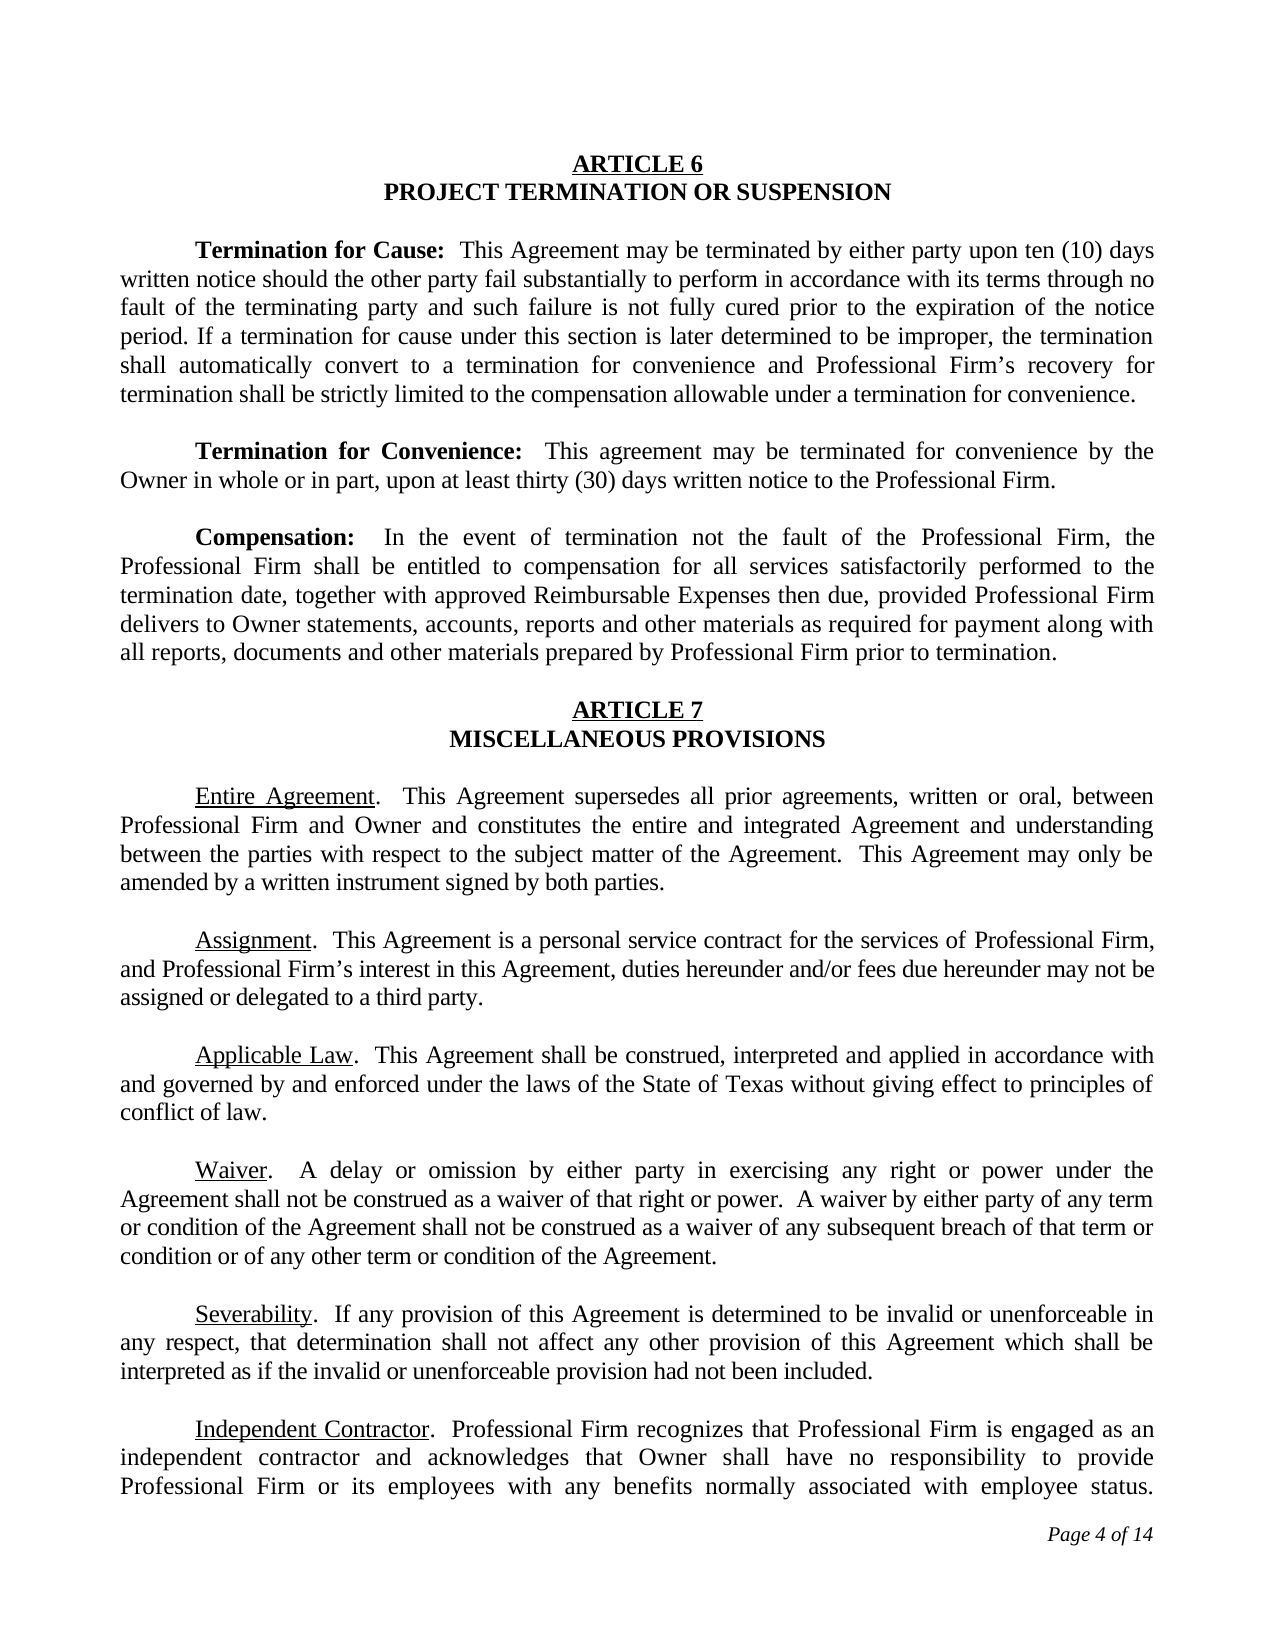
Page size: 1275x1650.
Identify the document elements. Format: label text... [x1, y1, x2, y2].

text Severability. If any provision of this Agreement is determined to be invalid or unenforceable in any respect, that determination shall not affect any other provision of this Agreement which shall be interpreted as if the invalid or unenforceable provision had not been included. [120, 1299, 1155, 1385]
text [120, 1414, 1155, 1500]
text Applicable Law. This Agreement shall be construed, interpreted and applied in accordance with and governed by and enforced under the laws of the State of Texas without giving effect to principles of conflict of law. [120, 1040, 1155, 1126]
text Termination for Convenience: This agreement may be terminated for convenience by the Owner in whole or in part, upon at least thirty (30) days written notice to the Professional Firm. [120, 436, 1155, 494]
text Entire Agreement. This Agreement supersedes all prior agreements, written or oral, between Professional Firm and Owner and constitutes the entire and integrated Agreement and understanding between the parties with respect to the subject matter of the Agreement. This Agreement may only be amended by a written instrument signed by both parties. [120, 781, 1155, 896]
text Termination for Cause: This Agreement may be terminated by either party upon ten (10) days written notice should the other party fail substantially to perform in accordance with its terms through no fault of the terminating party and such failure is not fully cured prior to the expiration of the notice period. If a termination for cause under this section is later determined to be improper, the termination shall automatically convert to a termination for convenience and Professional Firm’s recovery for termination shall be strictly limited to the compensation allowable under a termination for convenience. [120, 235, 1155, 407]
text PROJECT TERMINATION OR SUSPENSION [120, 177, 1155, 206]
subtitle ARTICLE 6 [120, 149, 1155, 177]
text MISCELLANEOUS PROVISIONS [120, 724, 1155, 752]
text Assignment. This Agreement is a personal service contract for the services of Professional Firm, and Professional Firm’s interest in this Agreement, duties hereunder and/or fees due hereunder may not be assigned or delegated to a third party. [120, 925, 1155, 1011]
text Waiver. A delay or omission by either party in exercising any right or power under the Agreement shall not be construed as a waiver of that right or power. A waiver by either party of any term or condition of the Agreement shall not be construed as a waiver of any subsequent breach of that term or condition or of any other term or condition of the Agreement. [120, 1155, 1155, 1270]
text ARTICLE 7 [120, 695, 1155, 724]
text Compensation: In the event of termination not the fault of the Professional Firm, the Professional Firm shall be entitled to compensation for all services satisfactorily performed to the termination date, together with approved Reimbursable Expenses then due, provided Professional Firm delivers to Owner statements, accounts, reports and other materials as required for payment along with all reports, documents and other materials prepared by Professional Firm prior to termination. [120, 522, 1155, 666]
